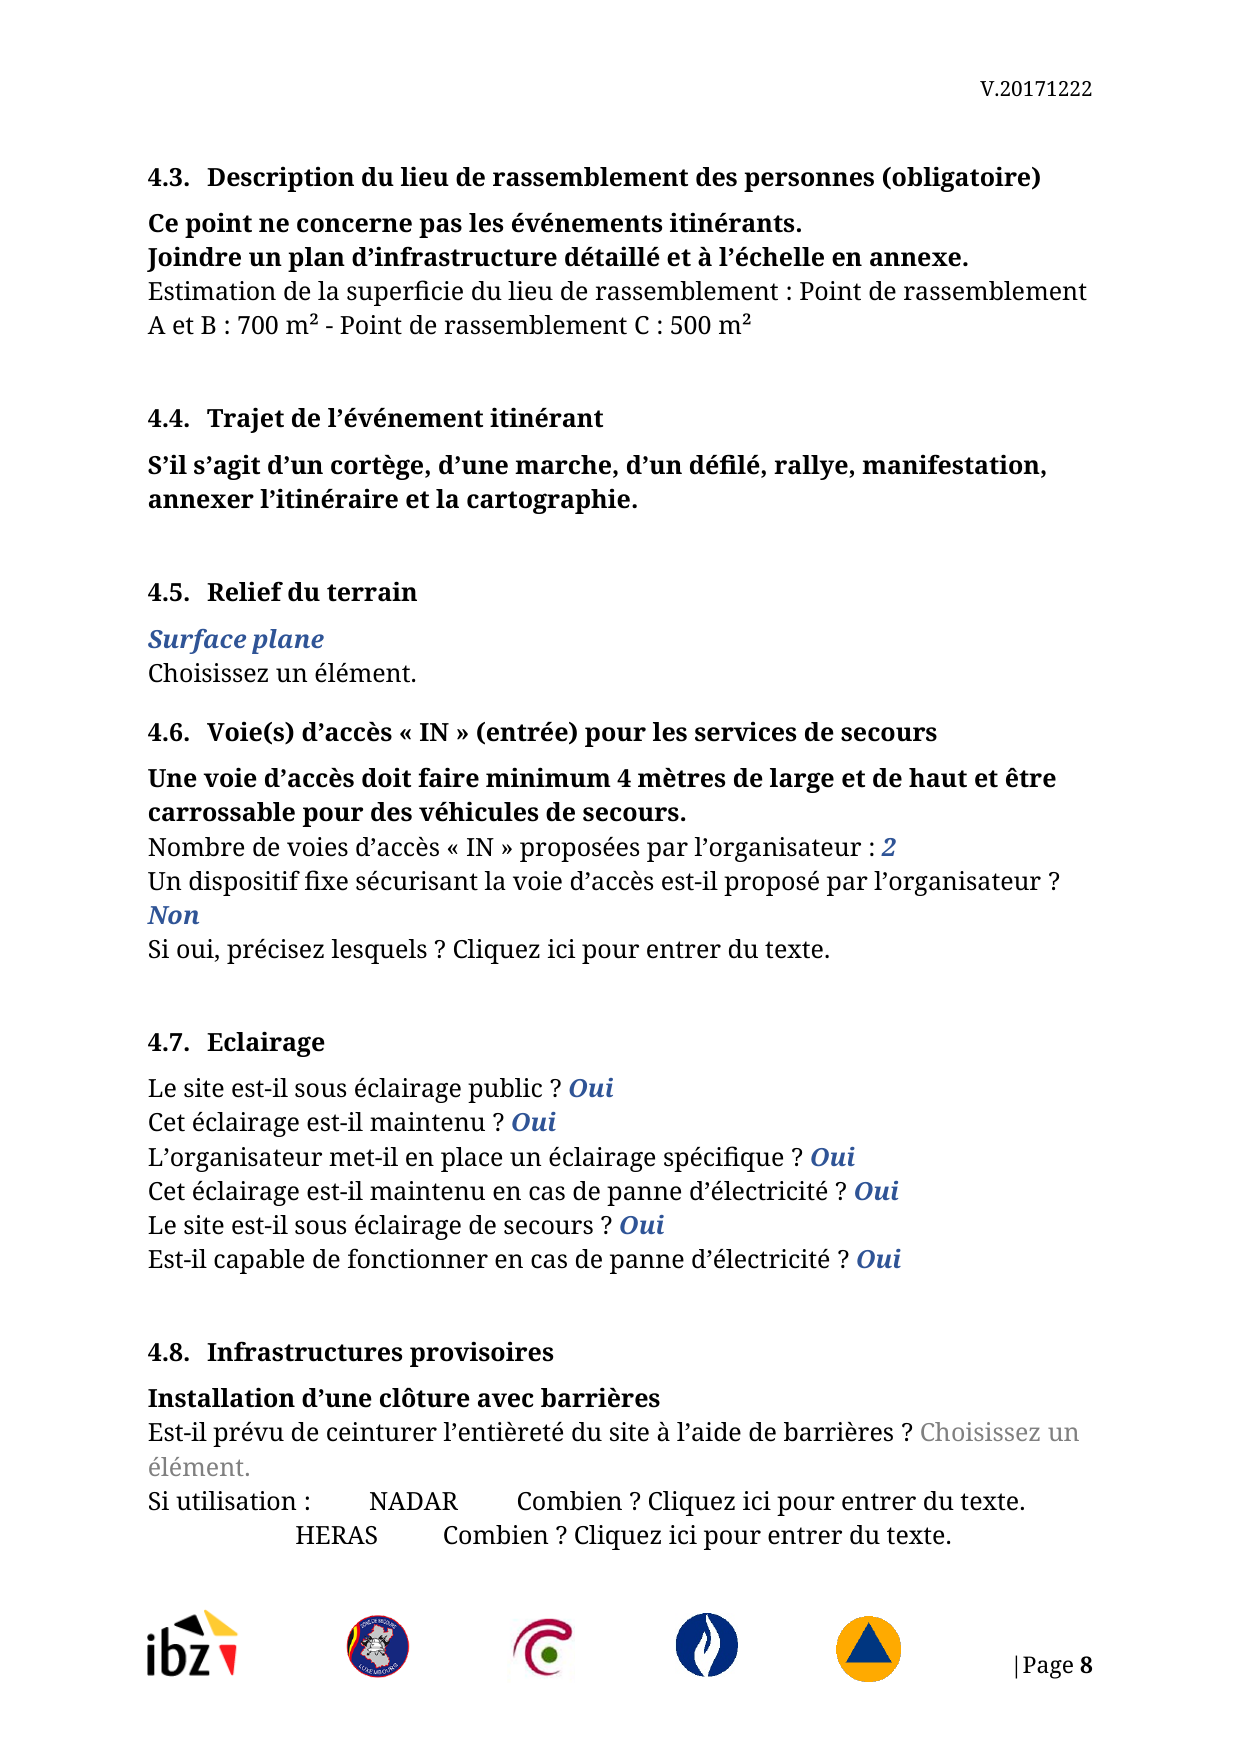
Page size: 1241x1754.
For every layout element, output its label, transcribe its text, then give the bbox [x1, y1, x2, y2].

picture [675, 1613, 738, 1677]
text Nombre de voies d’accès « IN » proposées par l’organisateur : [148, 829, 1092, 863]
text Est-il prévu de ceinturer l’entièreté du site à l’aide de barrières ? [148, 1415, 1092, 1483]
text Cet éclairage est-il maintenu en cas de panne d’électricité ? [148, 1173, 1092, 1207]
subtitle Infrastructures provisoires [148, 1334, 1092, 1368]
subtitle Voie(s) d’accès « IN » (entrée) pour les services de secours [148, 714, 1092, 748]
picture [146, 1609, 246, 1678]
picture [345, 1613, 410, 1678]
text Le site est-il sous éclairage public ? [148, 1071, 1092, 1105]
text Le site est-il sous éclairage de secours ? [148, 1207, 1092, 1241]
picture [507, 1612, 575, 1683]
subtitle Description du lieu de rassemblement des personnes (obligatoire) [148, 159, 1092, 193]
text Un dispositif fixe sécurisant la voie d’accès est-il proposé par l’organisateur ? [148, 863, 1092, 931]
subtitle Relief du terrain [148, 575, 1092, 609]
text Est-il capable de fonctionner en cas de panne d’électricité ? [148, 1241, 1092, 1275]
text Joindre un plan d’infrastructure détaillé et à l’échelle en annexe. [148, 240, 1092, 274]
text Une voie d’accès doit faire minimum 4 mètres de large et de haut et être carrossable pour des véhicules de secours. [148, 761, 1092, 829]
subtitle Eclairage [148, 1024, 1092, 1058]
subtitle Trajet de l’événement itinérant [148, 401, 1092, 435]
text Cet éclairage est-il maintenu ? [148, 1105, 1092, 1139]
text Si utilisation : NADAR Combien ? [148, 1483, 1092, 1517]
text Ce point ne concerne pas les événements itinérants. [148, 206, 1092, 240]
text L’organisateur met-il en place un éclairage spécifique ? [148, 1139, 1092, 1173]
text HERAS Combien ? [221, 1517, 1092, 1551]
text Estimation de la superficie du lieu de rassemblement : [148, 274, 1092, 342]
text Installation d’une clôture avec barrières [148, 1381, 1092, 1415]
text Si oui, précisez lesquels ? [148, 931, 1092, 965]
picture [836, 1616, 901, 1682]
text S’il s’agit d’un cortège, d’une marche, d’un défilé, rallye, manifestation, annexer l’itinéraire et la cartographie. [148, 448, 1092, 516]
